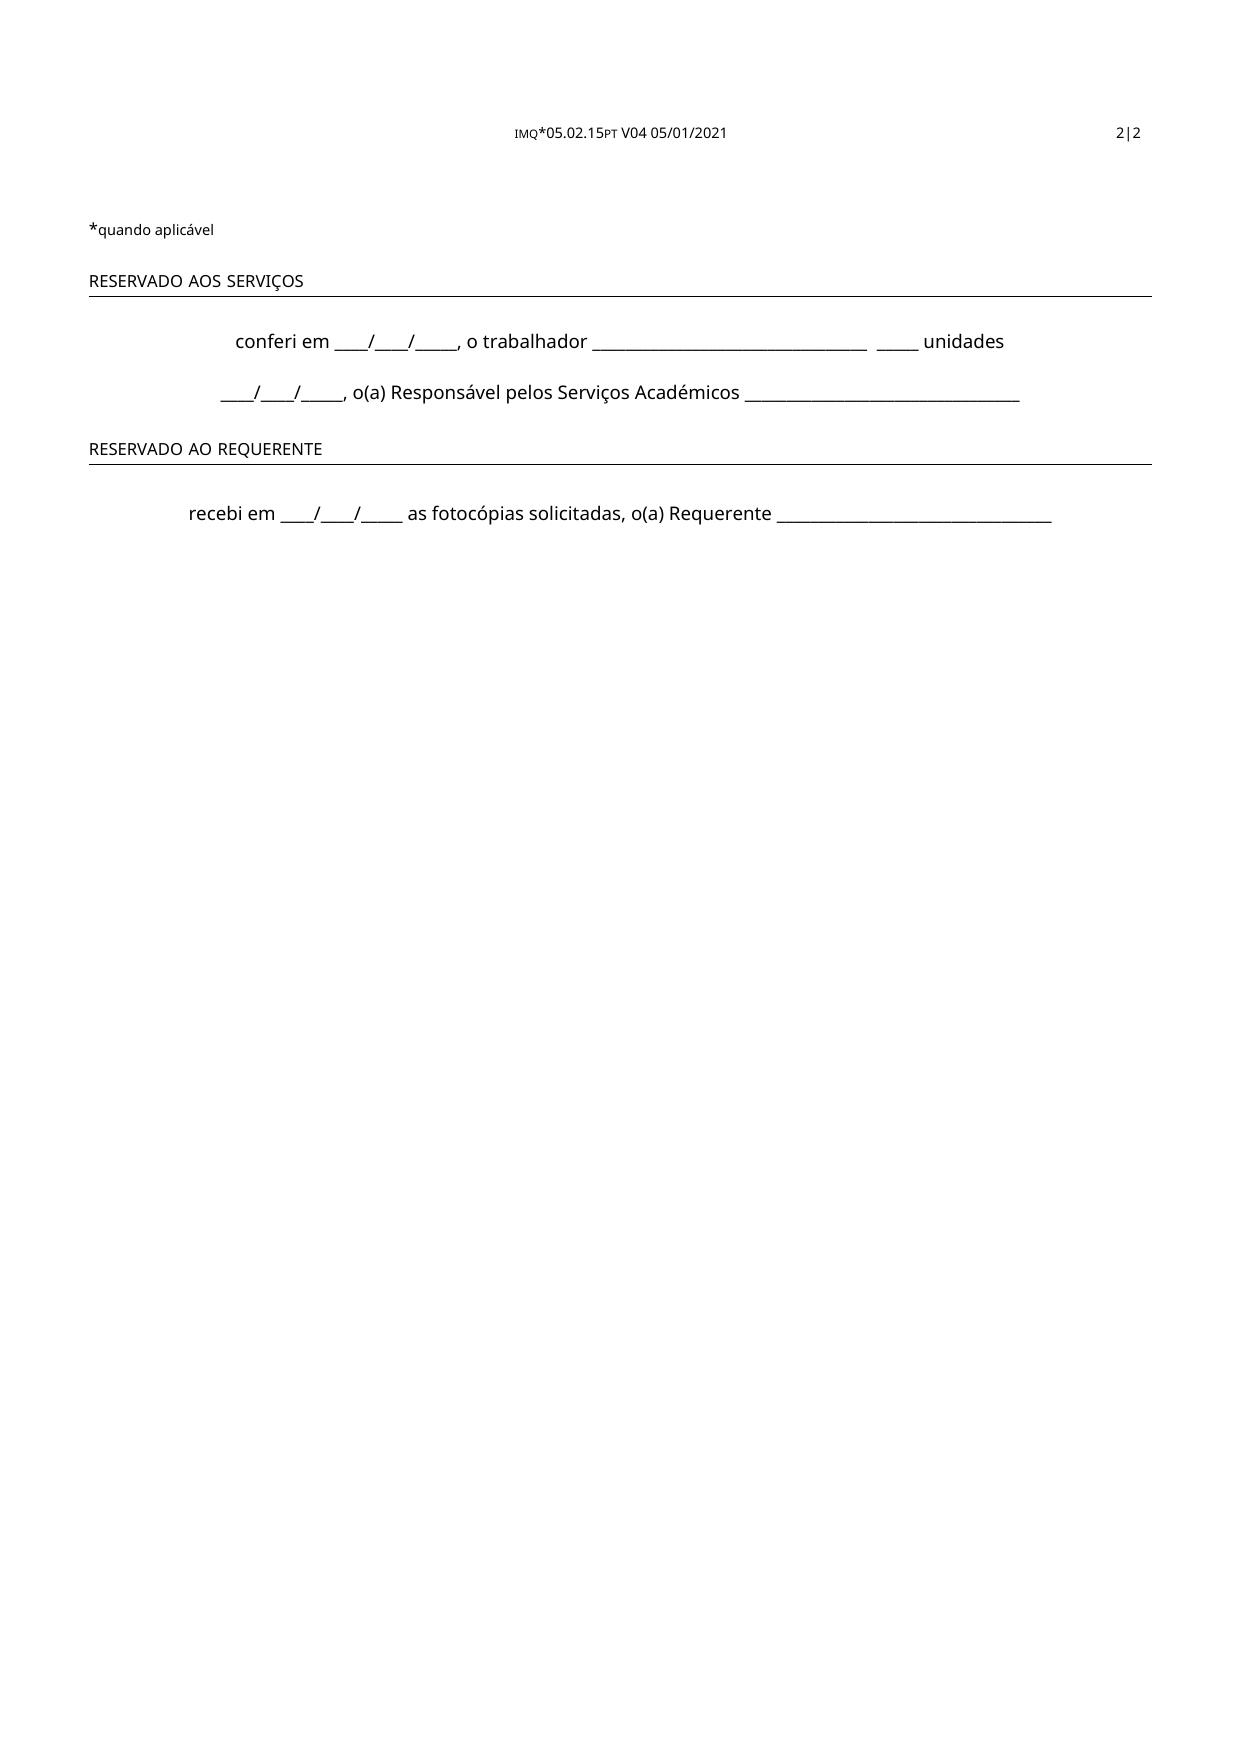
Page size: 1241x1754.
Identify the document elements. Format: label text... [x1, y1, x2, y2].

table_header recebi em ____/____/_____ as fotocópias solicitadas, o(a) Requerente _________________________________ [89, 470, 1152, 529]
table_header conferi em ____/____/_____, o trabalhador _________________________________ _____ unidades ____/____/_____, o(a) Responsável pelos Serviços Académicos _________________________________ [89, 303, 1152, 405]
text reservado aos serviços [89, 265, 1152, 296]
text *quando aplicável [89, 217, 1152, 240]
text reservado ao requerente [89, 433, 1152, 464]
